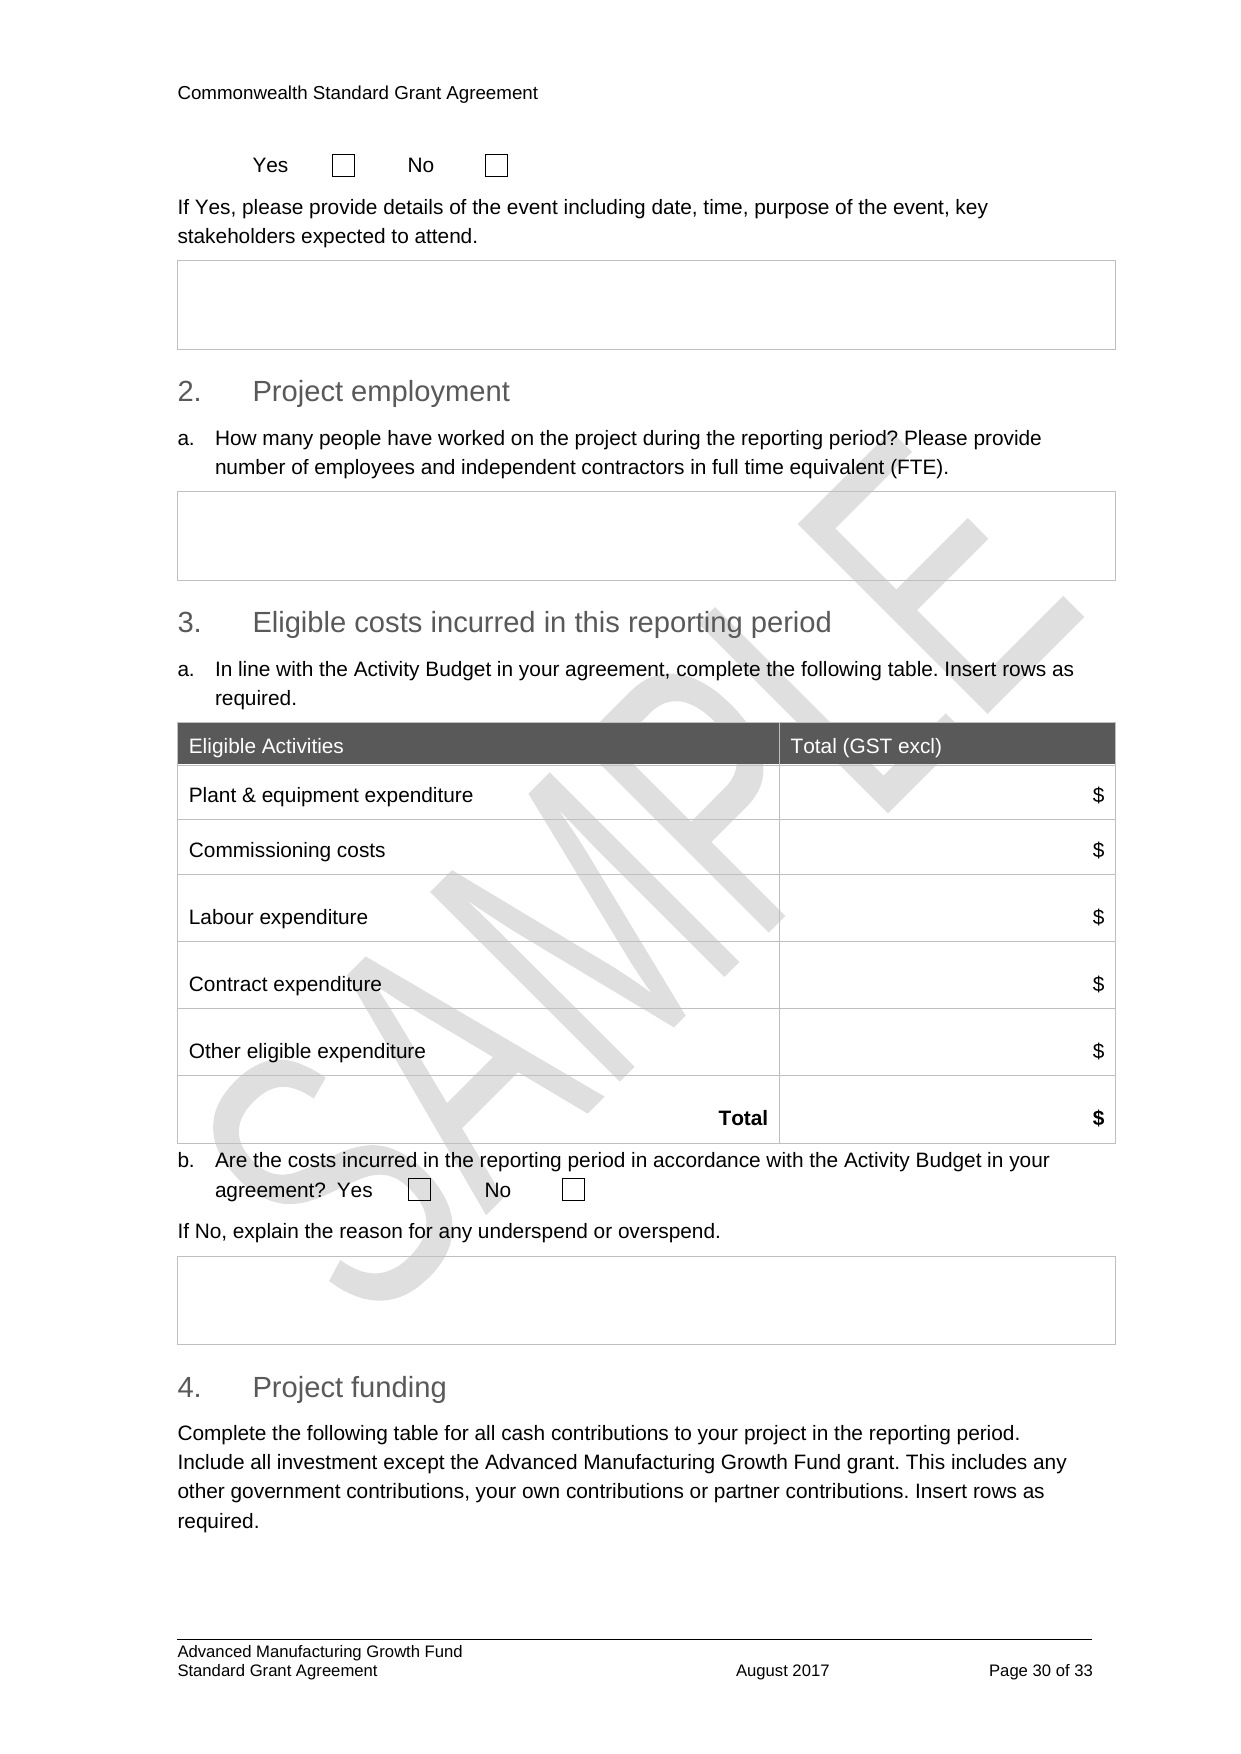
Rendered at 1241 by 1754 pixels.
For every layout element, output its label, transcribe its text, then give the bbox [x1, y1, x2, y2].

list Eligible costs incurred in this reporting period [177, 605, 1092, 639]
table_header [178, 492, 1115, 580]
list Project funding [177, 1370, 1092, 1403]
table_cell $ [780, 942, 1115, 1008]
table_header Eligible Activities [178, 723, 779, 764]
list In line with the Activity Budget in your agreement, complete the following table. Insert rows as required. [177, 651, 1092, 710]
text Yes No [252, 148, 1092, 177]
list How many people have worked on the project during the reporting period? Please provide number of employees and independent contractors in full time equivalent (FTE). [177, 420, 1092, 479]
table_header [178, 1257, 1115, 1344]
text Complete the following table for all cash contributions to your project in the reporting period. Include all investment except the Advanced Manufacturing Growth Fund grant. This includes any other government contributions, your own contributions or partner contributions. Insert rows as required. [177, 1416, 1092, 1532]
table_cell Contract expenditure [178, 942, 779, 1008]
text If No, explain the reason for any underspend or overspend. [177, 1214, 1092, 1243]
list Are the costs incurred in the reporting period in accordance with the Activity Budget in your agreement? Yes No [177, 1144, 1092, 1201]
table_cell $ [780, 1009, 1115, 1075]
table_cell Labour expenditure [178, 875, 779, 941]
table_cell Total [178, 1076, 779, 1143]
table_header Total (GST excl) [780, 723, 1115, 764]
table_header [178, 261, 1115, 349]
table_cell Other eligible expenditure [178, 1009, 779, 1075]
table_cell $ [780, 820, 1115, 874]
table_cell Plant & equipment expenditure [178, 766, 779, 819]
table_cell $ [780, 766, 1115, 819]
text If Yes, please provide details of the event including date, time, purpose of the event, key stakeholders expected to attend. [177, 189, 1092, 248]
list Project employment [177, 374, 1092, 408]
table_cell $ [780, 875, 1115, 941]
table_cell $ [780, 1076, 1115, 1143]
table_cell Commissioning costs [178, 820, 779, 874]
